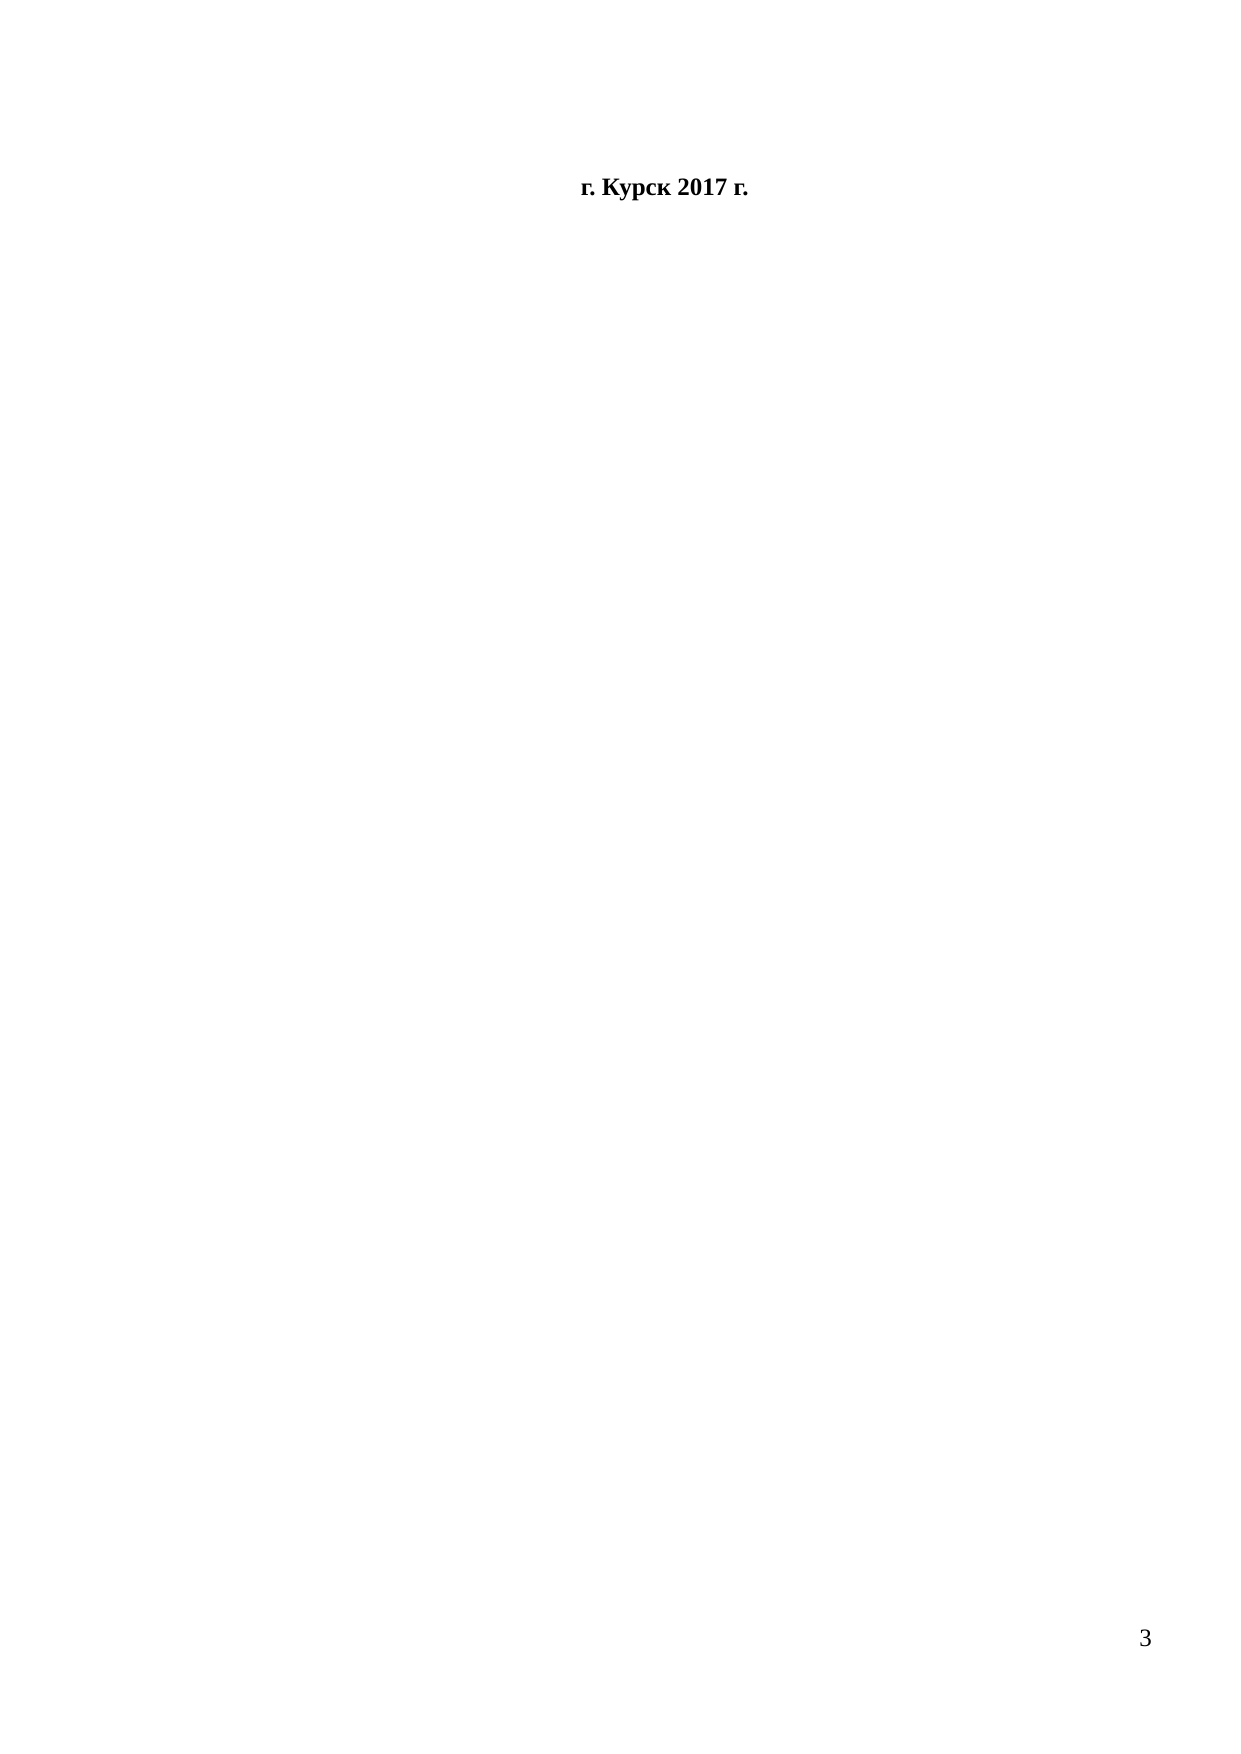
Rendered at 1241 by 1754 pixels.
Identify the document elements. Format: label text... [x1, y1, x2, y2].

text г. Курск 2017 г. [177, 172, 1152, 201]
